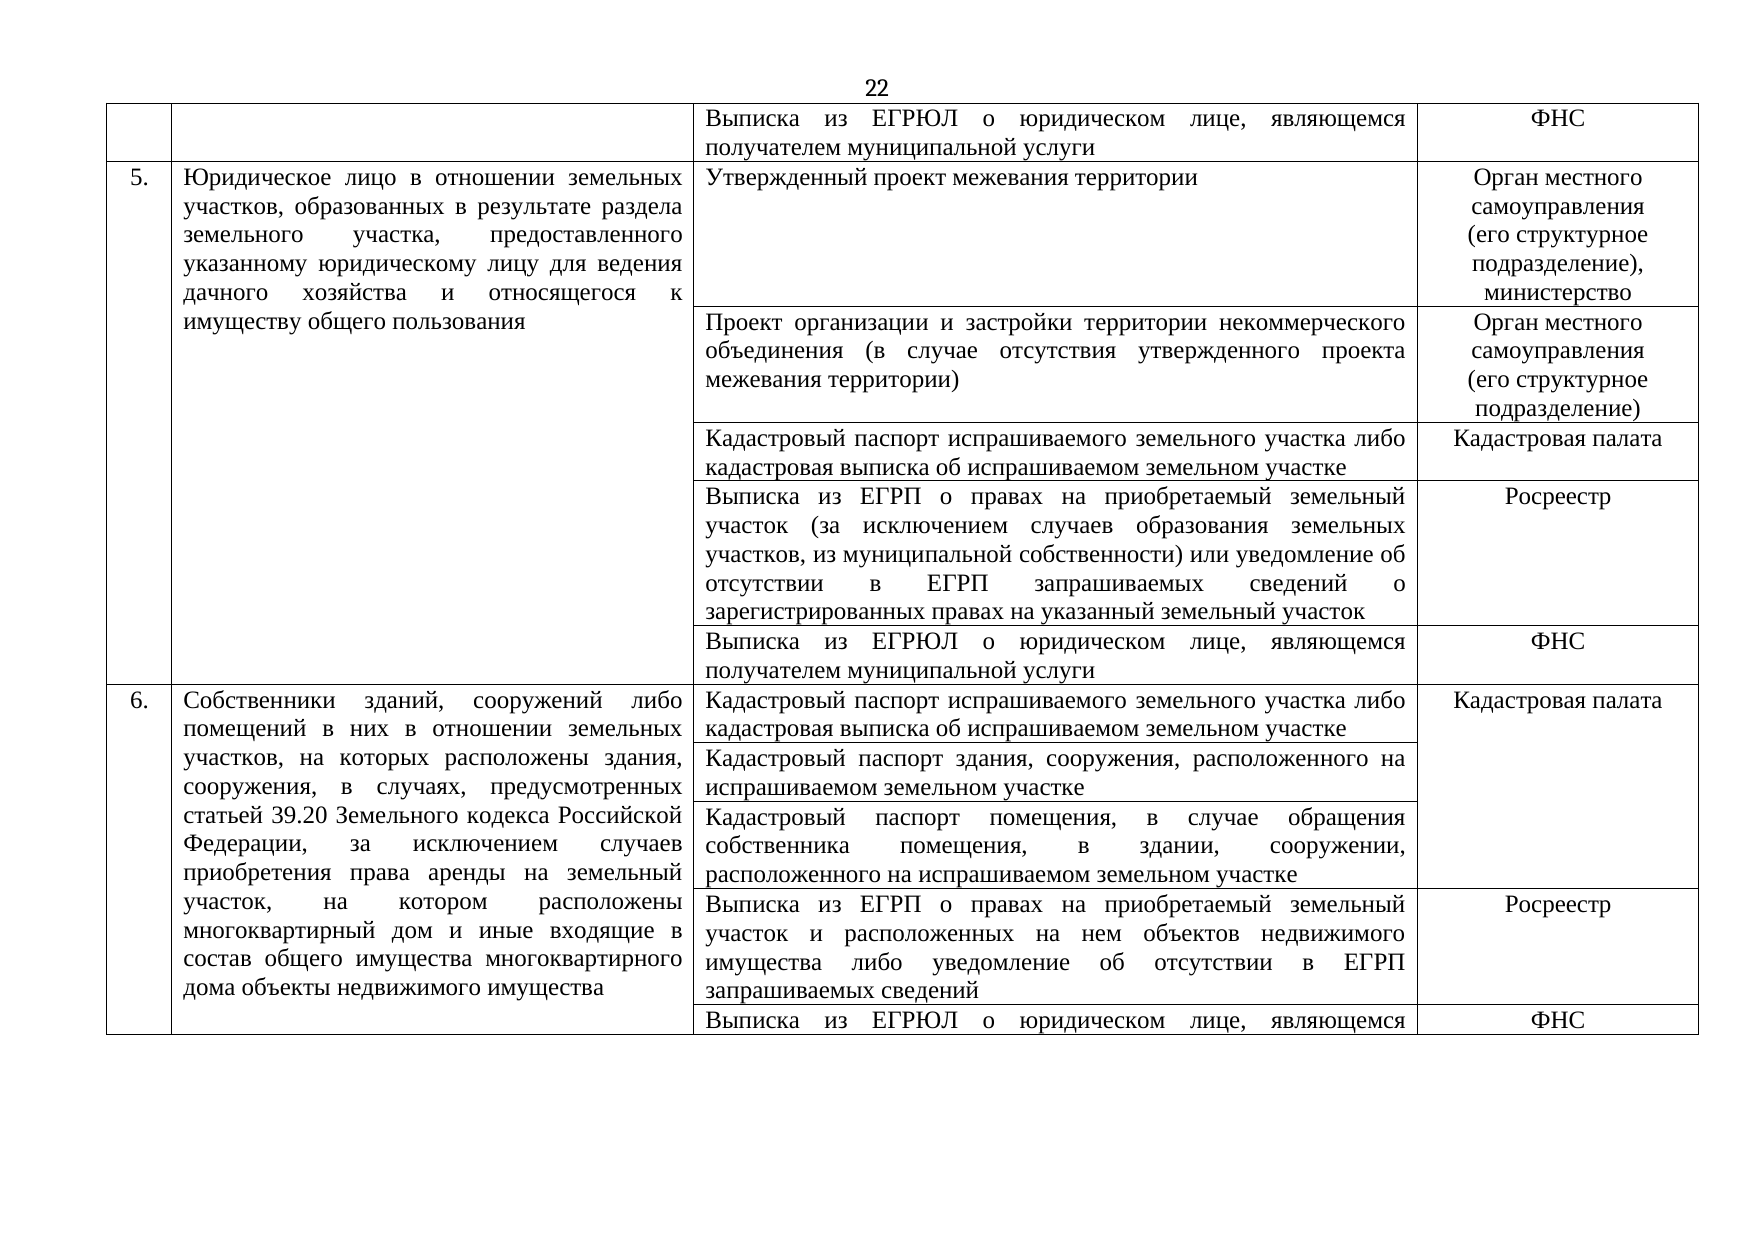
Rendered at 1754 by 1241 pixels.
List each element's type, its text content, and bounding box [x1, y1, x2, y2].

table_cell ФНС [1418, 104, 1698, 161]
table_cell ФНС [1418, 1005, 1698, 1034]
table_cell Кадастровая палата [1418, 423, 1698, 480]
table_cell 5. [107, 162, 171, 684]
table_cell Росреестр [1418, 481, 1698, 625]
table_cell Кадастровый паспорт здания, сооружения, расположенного на испрашиваемом земельном участке [694, 743, 1417, 801]
table_cell Кадастровый паспорт испрашиваемого земельного участка либо кадастровая выписка об испрашиваемом земельном участке [694, 685, 1417, 742]
table_cell Проект организации и застройки территории некоммерческого объединения (в случае отсутствия утвержденного проекта межевания территории) [694, 307, 1417, 422]
table_cell 6. [107, 685, 171, 1034]
table_cell Кадастровый паспорт помещения, в случае обращения собственника помещения, в здании, сооружении, расположенного на испрашиваемом земельном участке [694, 802, 1417, 888]
table_cell Росреестр [1418, 889, 1698, 1004]
table_cell Утвержденный проект межевания территории [694, 162, 1417, 306]
table_cell Собственники зданий, сооружений либо помещений в них в отношении земельных участков, на которых расположены здания, сооружения, в случаях, предусмотренных статьей 39.20 Земельного кодекса Российской Федерации, за исключением случаев приобретения права аренды на земельный участок, на котором расположены многоквартирный дом и иные входящие в состав общего имущества многоквартирного дома объекты недвижимого имущества [172, 685, 693, 1034]
table_cell ФНС [1418, 626, 1698, 684]
table_cell Орган местного самоуправления (его структурное подразделение), министерство [1418, 162, 1698, 306]
table_cell Выписка из ЕГРП о правах на приобретаемый земельный участок (за исключением случаев образования земельных участков, из муниципальной собственности) или уведомление об отсутствии в ЕГРП запрашиваемых сведений о зарегистрированных правах на указанный земельный участок [694, 481, 1417, 625]
table_cell Орган местного самоуправления (его структурное подразделение) [1418, 307, 1698, 422]
table_cell Кадастровый паспорт испрашиваемого земельного участка либо кадастровая выписка об испрашиваемом земельном участке [694, 423, 1417, 480]
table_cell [694, 1005, 1417, 1034]
table_cell Выписка из ЕГРП о правах на приобретаемый земельный участок и расположенных на нем объектов недвижимого имущества либо уведомление об отсутствии в ЕГРП запрашиваемых сведений [694, 889, 1417, 1004]
table_cell Выписка из ЕГРЮЛ о юридическом лице, являющемся получателем муниципальной услуги [694, 104, 1417, 161]
table_cell Юридическое лицо в отношении земельных участков, образованных в результате раздела земельного участка, предоставленного указанному юридическому лицу для ведения дачного хозяйства и относящегося к имуществу общего пользования [172, 162, 693, 684]
table_cell Кадастровая палата [1418, 685, 1698, 888]
table_cell Выписка из ЕГРЮЛ о юридическом лице, являющемся получателем муниципальной услуги [694, 626, 1417, 684]
